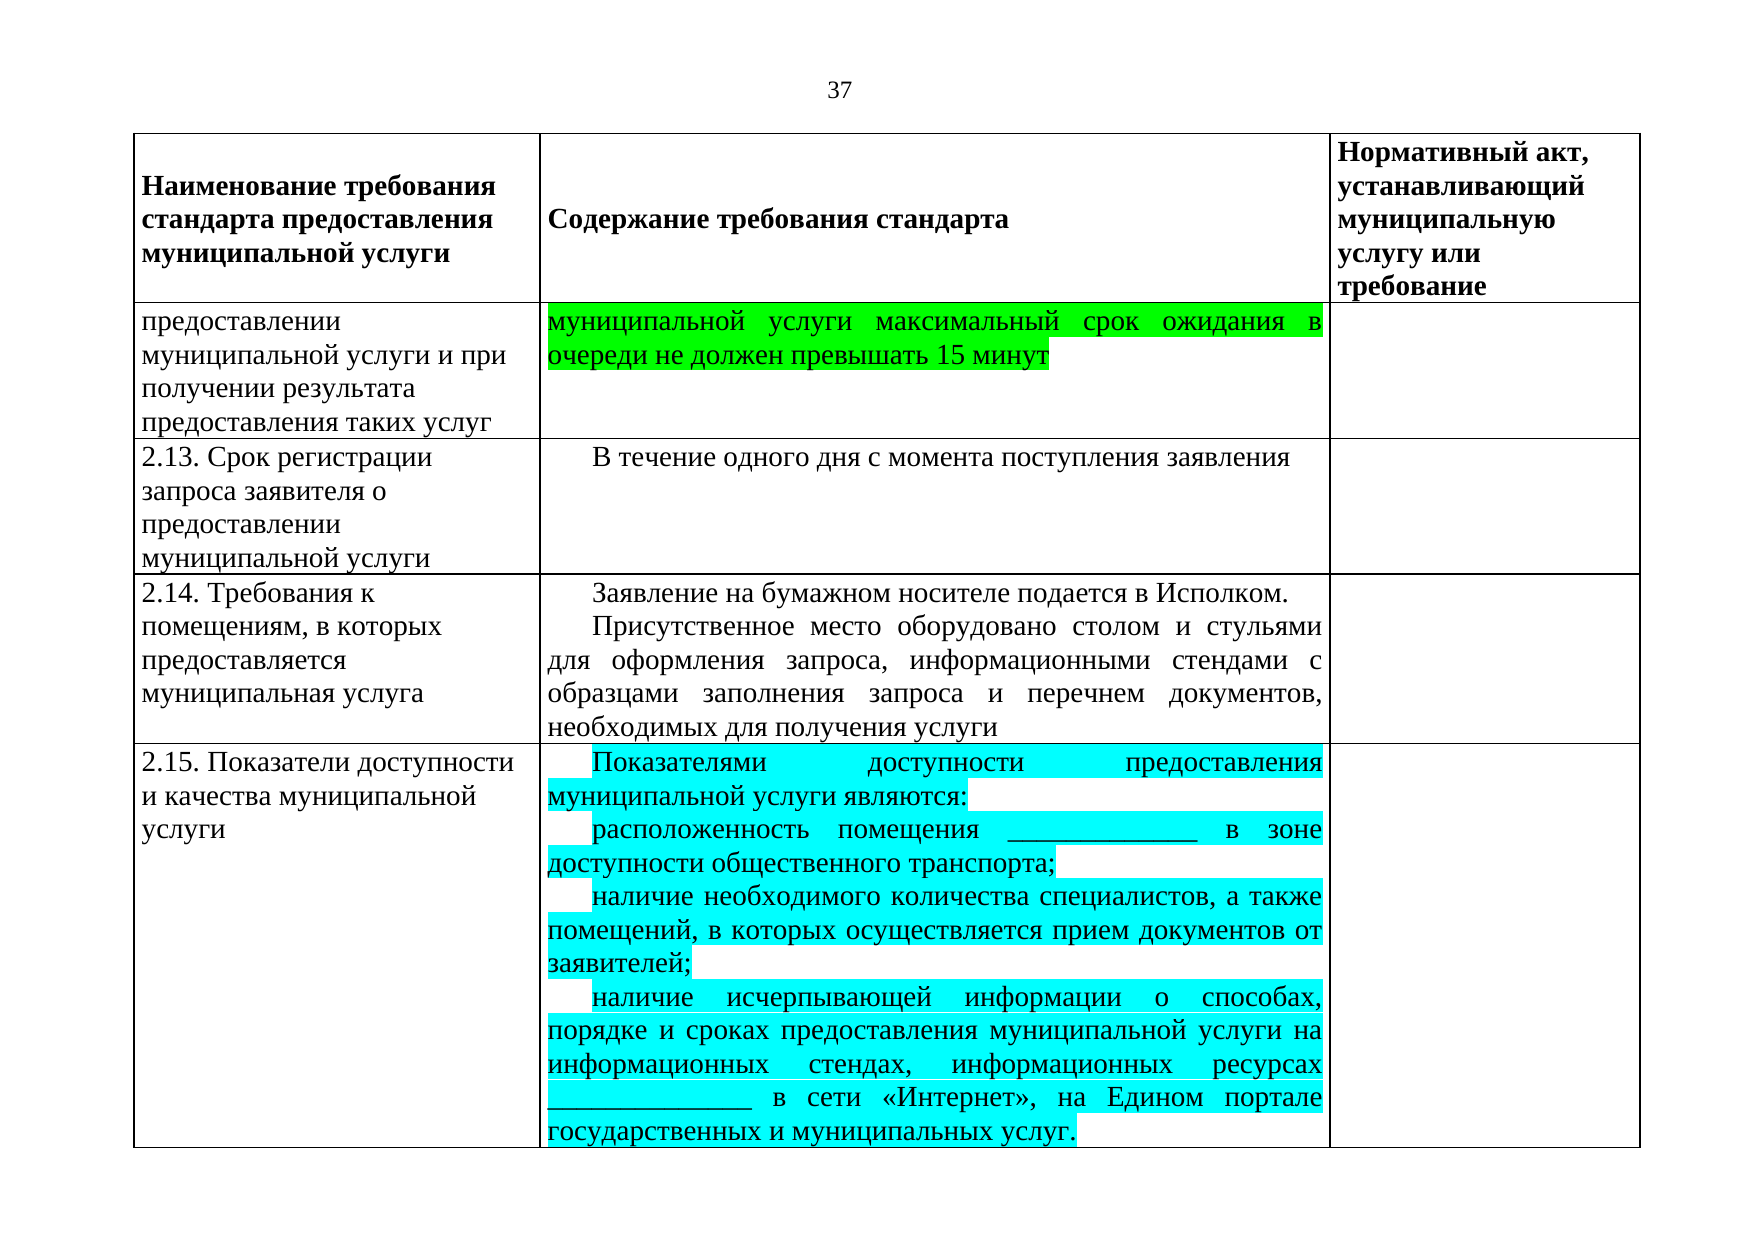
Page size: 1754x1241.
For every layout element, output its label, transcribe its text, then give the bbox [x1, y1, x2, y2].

table_header Содержание требования стандарта [541, 134, 1329, 302]
table_cell [1331, 575, 1639, 742]
table_cell 2.14. Требования к помещениям, в которых предоставляется муниципальная услуга [135, 575, 539, 742]
table_cell Заявление на бумажном носителе подается в Исполком. Присутственное место оборудовано столом и стульями для оформления запроса, информационными стендами с образцами заполнения запроса и перечнем документов, необходимых для получения услуги [541, 575, 1329, 742]
table_cell [1331, 439, 1639, 573]
table_header Нормативный акт, устанавливающий муниципальную услугу или требование [1331, 134, 1639, 302]
table_cell [1331, 744, 1639, 1147]
table_cell 2.13. Срок регистрации запроса заявителя о предоставлении муниципальной услуги [135, 439, 539, 573]
table_cell В течение одного дня с момента поступления заявления [541, 439, 1329, 573]
table_cell [1331, 303, 1639, 437]
table_cell 2.15. Показатели доступности и качества муниципальной услуги [135, 744, 539, 1147]
table_header Наименование требования стандарта предоставления муниципальной услуги [135, 134, 539, 302]
